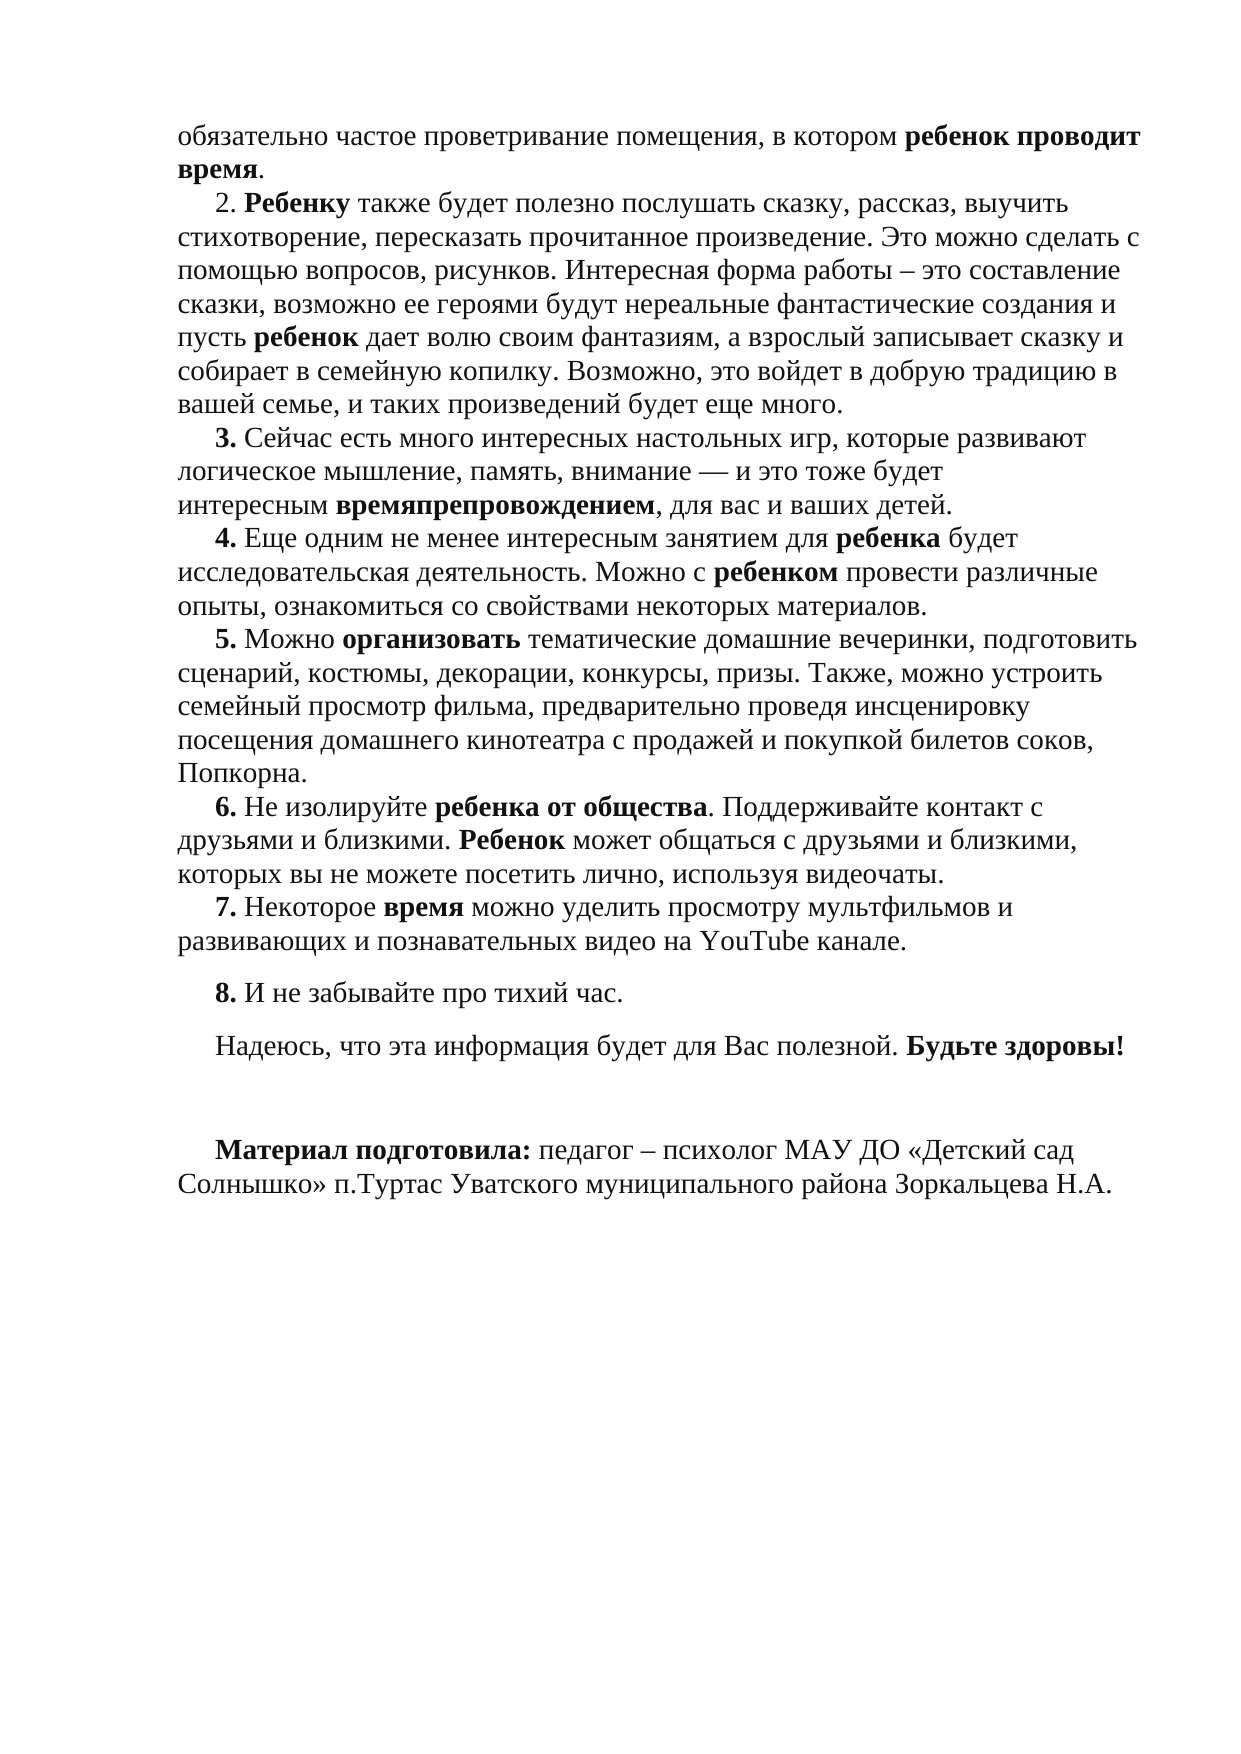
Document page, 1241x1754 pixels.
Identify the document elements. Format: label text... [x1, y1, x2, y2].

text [177, 118, 1152, 185]
text 6. Не изолируйте ребенка от общества. Поддерживайте контакт с друзьями и близкими. Ребенок может общаться с друзьями и близкими, которых вы не можете посетить лично, используя видеочаты. [177, 789, 1152, 889]
text Материал подготовила: педагог – психолог МАУ ДО «Детский сад Солнышко» п.Туртас Уватского муниципального района Зоркальцева Н.А. [177, 1132, 1152, 1199]
text 3. Сейчас есть много интересных настольных игр, которые развивают логическое мышление, память, внимание — и это тоже будет интересным времяпрепровождением, для вас и ваших детей. [177, 420, 1152, 521]
text 4. Еще одним не менее интересным занятием для ребенка будет исследовательская деятельность. Можно с ребенком провести различные опыты, ознакомиться со свойствами некоторых материалов. [177, 521, 1152, 621]
text 2. Ребенку также будет полезно послушать сказку, рассказ, выучить стихотворение, пересказать прочитанное произведение. Это можно сделать с помощью вопросов, рисунков. Интересная форма работы – это составление сказки, возможно ее героями будут нереальные фантастические создания и пусть ребенок дает волю своим фантазиям, а взрослый записывает сказку и собирает в семейную копилку. Возможно, это войдет в добрую традицию в вашей семье, и таких произведений будет еще много. [177, 185, 1152, 420]
text 5. Можно организовать тематические домашние вечеринки, подготовить сценарий, костюмы, декорации, конкурсы, призы. Также, можно устроить семейный просмотр фильма, предварительно проведя инсценировку посещения домашнего кинотеатра с продажей и покупкой билетов соков, Попкорна. [177, 621, 1152, 789]
text 8. И не забывайте про тихий час. [177, 975, 1152, 1009]
text 7. Некоторое время можно уделить просмотру мультфильмов и развивающих и познавательных видео на YouTube канале. [177, 889, 1152, 957]
text Надеюсь, что эта информация будет для Вас полезной. Будьте здоровы! [177, 1028, 1152, 1061]
